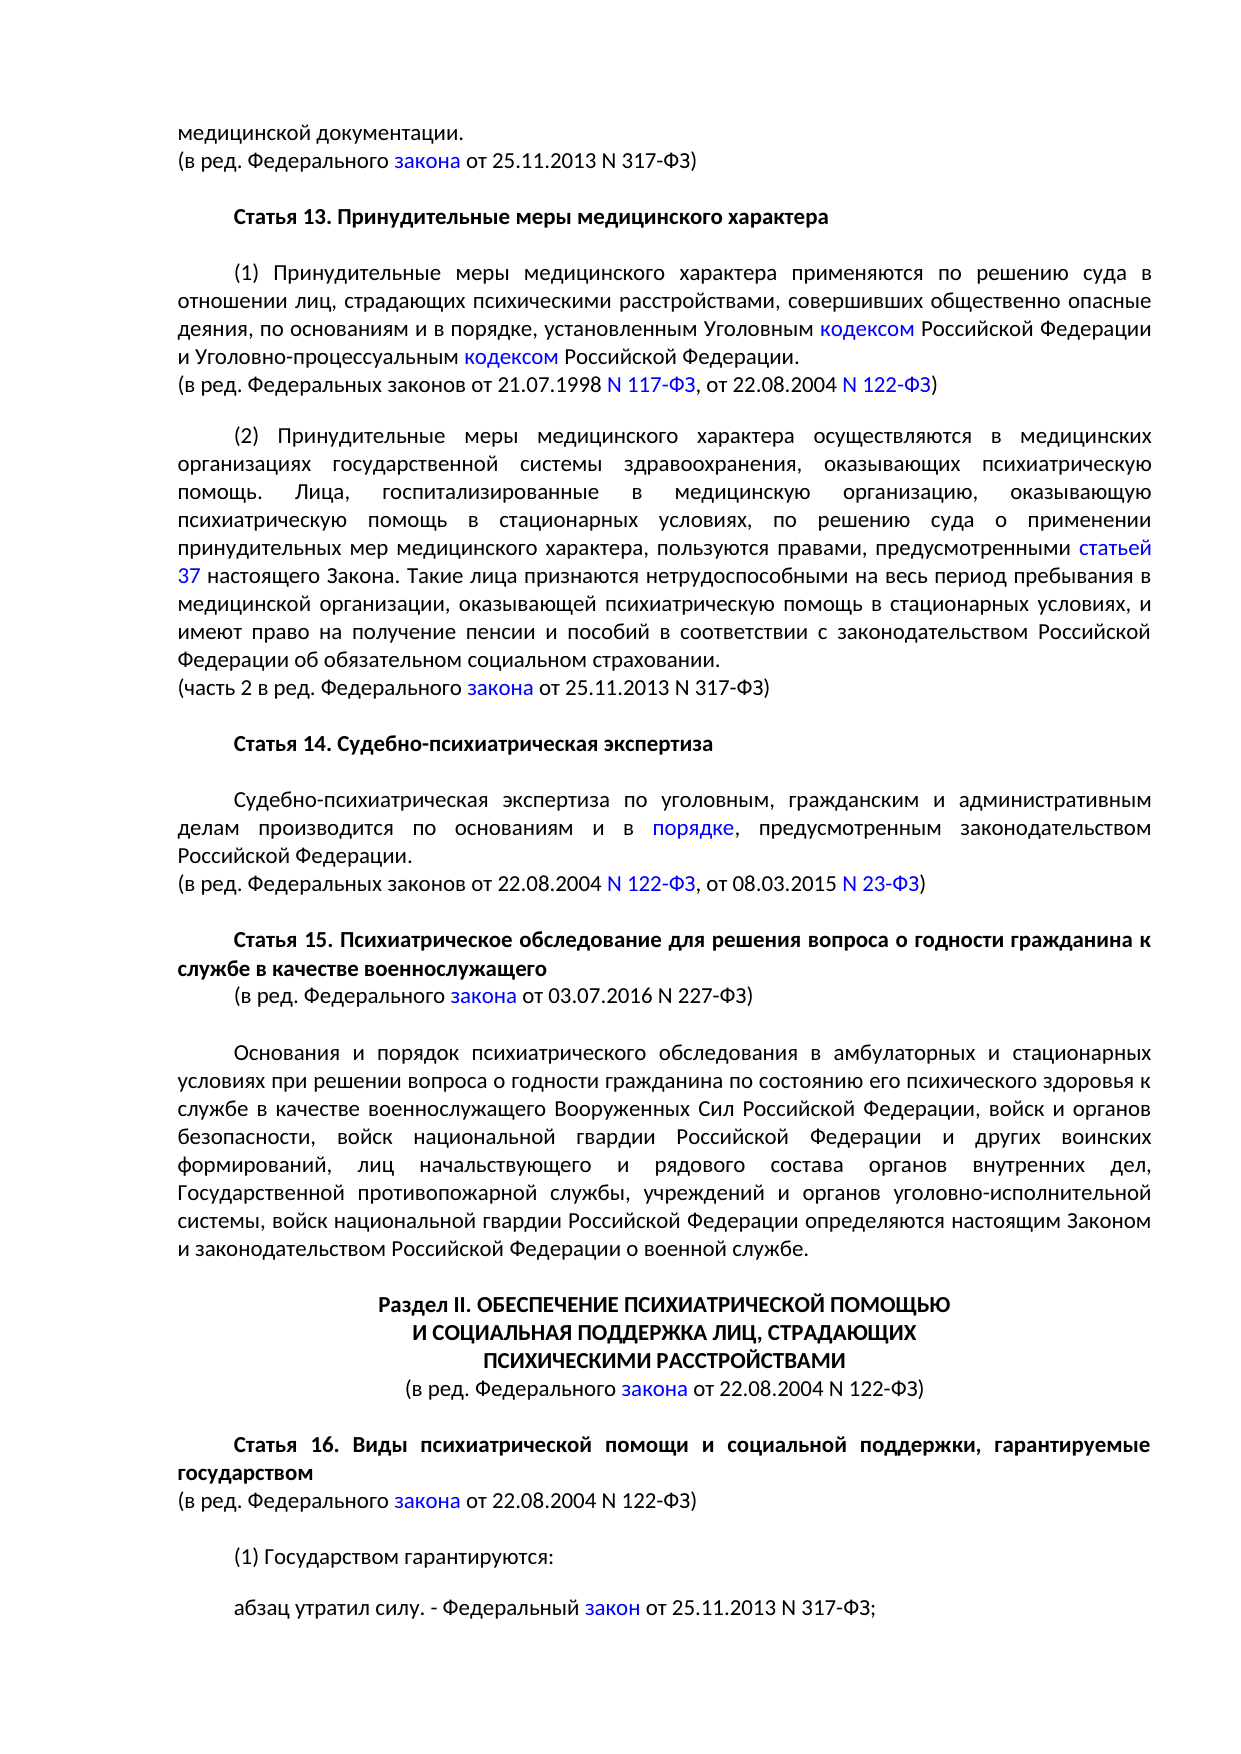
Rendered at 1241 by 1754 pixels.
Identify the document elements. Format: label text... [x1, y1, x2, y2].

text Судебно-психиатрическая экспертиза по уголовным, гражданским и административным делам производится по основаниям и в порядке, предусмотренным законодательством Российской Федерации. [177, 786, 1152, 869]
text (в ред. Федерального закона от 25.11.2013 N 317-ФЗ) [177, 146, 1152, 174]
title Статья 14. Судебно-психиатрическая экспертиза [177, 729, 1152, 757]
title И СОЦИАЛЬНАЯ ПОДДЕРЖКА ЛИЦ, СТРАДАЮЩИХ [177, 1318, 1152, 1346]
title ПСИХИЧЕСКИМИ РАССТРОЙСТВАМИ [177, 1346, 1152, 1374]
text (1) Принудительные меры медицинского характера применяются по решению суда в отношении лиц, страдающих психическими расстройствами, совершивших общественно опасные деяния, по основаниям и в порядке, установленным Уголовным кодексом Российской Федерации и Уголовно-процессуальным кодексом Российской Федерации. [177, 258, 1152, 370]
text (в ред. Федерального закона от 03.07.2016 N 227-ФЗ) [177, 982, 1152, 1010]
text Основания и порядок психиатрического обследования в амбулаторных и стационарных условиях при решении вопроса о годности гражданина по состоянию его психического здоровья к службе в качестве военнослужащего Вооруженных Сил Российской Федерации, войск и органов безопасности, войск национальной гвардии Российской Федерации и других воинских формирований, лиц начальствующего и рядового состава органов внутренних дел, Государственной противопожарной службы, учреждений и органов уголовно-исполнительной системы, войск национальной гвардии Российской Федерации определяются настоящим Законом и законодательством Российской Федерации о военной службе. [177, 1038, 1152, 1262]
text (в ред. Федерального закона от 22.08.2004 N 122-ФЗ) [177, 1374, 1152, 1402]
text (2) Принудительные меры медицинского характера осуществляются в медицинских организациях государственной системы здравоохранения, оказывающих психиатрическую помощь. Лица, госпитализированные в медицинскую организацию, оказывающую психиатрическую помощь в стационарных условиях, по решению суда о применении принудительных мер медицинского характера, пользуются правами, предусмотренными статьей 37 настоящего Закона. Такие лица признаются нетрудоспособными на весь период пребывания в медицинской организации, оказывающей психиатрическую помощь в стационарных условиях, и имеют право на получение пенсии и пособий в соответствии с законодательством Российской Федерации об обязательном социальном страховании. [177, 421, 1152, 673]
text абзац утратил силу. - Федеральный закон от 25.11.2013 N 317-ФЗ; [177, 1593, 1152, 1621]
title Раздел II. ОБЕСПЕЧЕНИЕ ПСИХИАТРИЧЕСКОЙ ПОМОЩЬЮ [177, 1290, 1152, 1318]
title Статья 15. Психиатрическое обследование для решения вопроса о годности гражданина к службе в качестве военнослужащего [177, 926, 1152, 982]
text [177, 118, 1152, 146]
text (часть 2 в ред. Федерального закона от 25.11.2013 N 317-ФЗ) [177, 673, 1152, 701]
title Статья 16. Виды психиатрической помощи и социальной поддержки, гарантируемые государством [177, 1430, 1152, 1486]
text (в ред. Федерального закона от 22.08.2004 N 122-ФЗ) [177, 1486, 1152, 1514]
text (1) Государством гарантируются: [177, 1542, 1152, 1570]
text (в ред. Федеральных законов от 21.07.1998 N 117-ФЗ, от 22.08.2004 N 122-ФЗ) [177, 370, 1152, 398]
title Статья 13. Принудительные меры медицинского характера [177, 202, 1152, 230]
text (в ред. Федеральных законов от 22.08.2004 N 122-ФЗ, от 08.03.2015 N 23-ФЗ) [177, 869, 1152, 898]
